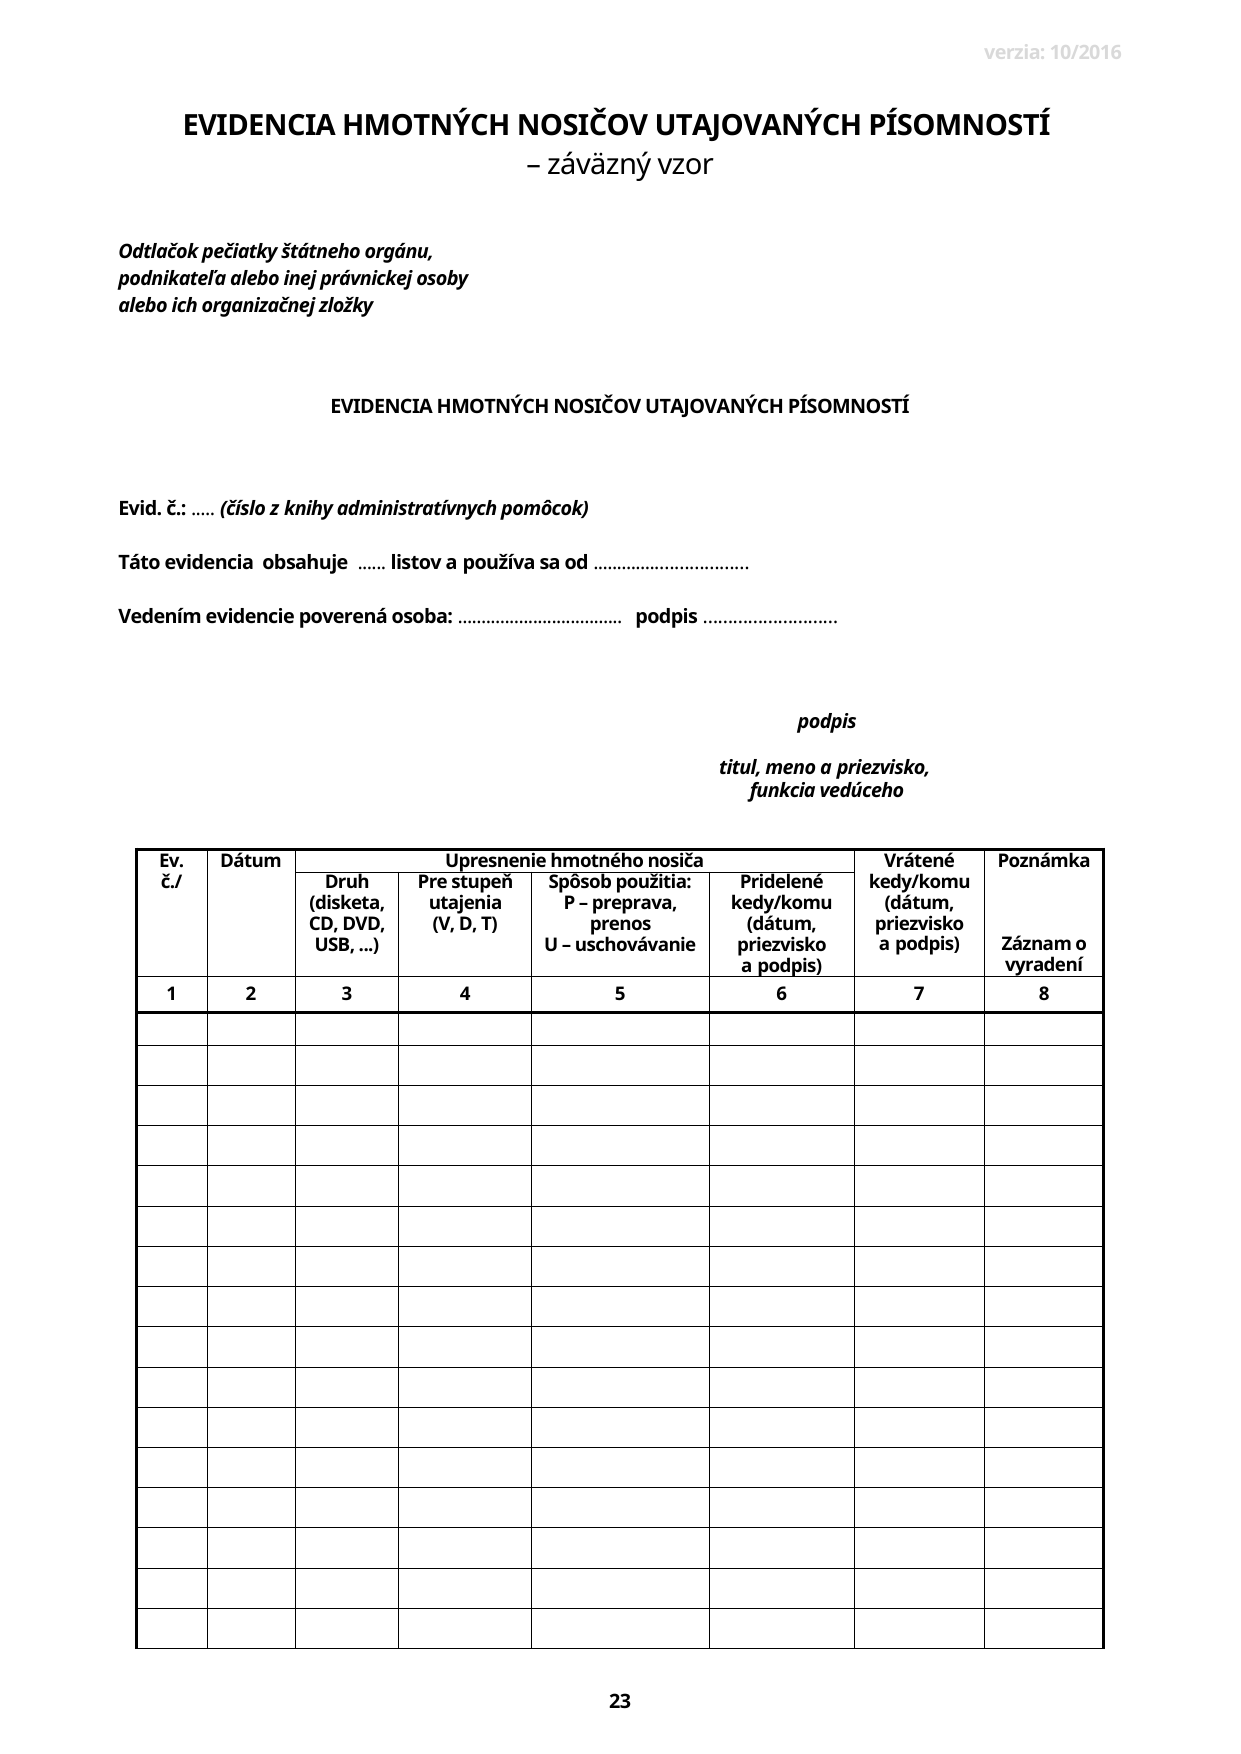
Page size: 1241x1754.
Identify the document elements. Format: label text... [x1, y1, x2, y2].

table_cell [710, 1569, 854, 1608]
table_cell [855, 1448, 984, 1487]
table_cell [296, 1086, 398, 1125]
table_cell [399, 1207, 531, 1246]
table_cell [855, 1287, 984, 1326]
table_cell [399, 1327, 531, 1366]
text Vedením evidencie poverená osoba: ................................... podpis ……………………… [118, 602, 1122, 629]
table_cell [208, 1287, 295, 1326]
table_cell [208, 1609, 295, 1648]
table_cell [985, 1126, 1102, 1165]
table_cell [710, 1014, 854, 1045]
table_cell [532, 1086, 709, 1125]
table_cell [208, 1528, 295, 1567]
table_cell [138, 1046, 207, 1085]
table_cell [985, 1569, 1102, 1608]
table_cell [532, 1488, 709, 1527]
table_cell 2 [208, 977, 295, 1011]
text Evidencia hmotných nosičov utajovaných písomností – záväzný vzor [118, 104, 1122, 183]
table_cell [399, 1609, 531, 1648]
table_cell [985, 1368, 1102, 1407]
table_cell Pre stupeň utajenia (V, D, T) [399, 873, 531, 976]
table_cell [532, 1126, 709, 1165]
table_cell 8 [985, 977, 1102, 1011]
table_cell [710, 1046, 854, 1085]
table_cell [532, 1247, 709, 1286]
table_cell [985, 1287, 1102, 1326]
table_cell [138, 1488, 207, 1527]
table_cell [296, 1287, 398, 1326]
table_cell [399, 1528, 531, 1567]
table_cell [296, 1448, 398, 1487]
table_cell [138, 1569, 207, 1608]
table_cell [399, 1448, 531, 1487]
table_cell [138, 1247, 207, 1286]
text titul, meno a priezvisko, [118, 756, 1078, 779]
table_cell [296, 1247, 398, 1286]
table_cell [399, 1014, 531, 1045]
table_cell [138, 1327, 207, 1366]
table_cell [532, 1014, 709, 1045]
table_cell [399, 1126, 531, 1165]
table_cell [399, 1287, 531, 1326]
table_cell [138, 1448, 207, 1487]
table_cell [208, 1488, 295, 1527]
table_cell [710, 1086, 854, 1125]
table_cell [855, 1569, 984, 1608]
table_cell [296, 1368, 398, 1407]
table_cell [985, 1014, 1102, 1045]
table_cell [138, 1207, 207, 1246]
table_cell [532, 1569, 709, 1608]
table_cell 5 [532, 977, 709, 1011]
text Evid. č.: ..... (číslo z knihy administratívnych pomôcok) [118, 494, 1122, 521]
table_cell [138, 1014, 207, 1045]
table_cell [855, 1327, 984, 1366]
table_cell [138, 1408, 207, 1447]
table_cell [296, 1046, 398, 1085]
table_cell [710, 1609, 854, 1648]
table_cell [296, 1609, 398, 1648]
table_cell [208, 1207, 295, 1246]
table_cell Pridelené kedy/komu (dátum, priezvisko a podpis) [710, 873, 854, 976]
table_cell [208, 1368, 295, 1407]
table_cell [532, 1166, 709, 1206]
table_cell [532, 1448, 709, 1487]
table_cell 3 [296, 977, 398, 1011]
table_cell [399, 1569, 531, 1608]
text Táto evidencia obsahuje ...... listov a používa sa od ..............……………… [118, 548, 1122, 575]
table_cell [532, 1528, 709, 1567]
table_cell [985, 1166, 1102, 1206]
table_cell [985, 1448, 1102, 1487]
table_cell [296, 1408, 398, 1447]
table_cell [208, 1166, 295, 1206]
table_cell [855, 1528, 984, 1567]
table_cell [208, 1408, 295, 1447]
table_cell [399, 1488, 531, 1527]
table_cell [532, 1327, 709, 1366]
table_cell [399, 1368, 531, 1407]
table_cell [710, 1207, 854, 1246]
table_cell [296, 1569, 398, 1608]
table_header Poznámka Záznam o vyradení [985, 851, 1102, 976]
table_cell Druh (disketa, CD, DVD, USB, ...) [296, 873, 398, 976]
table_cell [710, 1126, 854, 1165]
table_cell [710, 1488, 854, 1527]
table_cell [532, 1408, 709, 1447]
table_cell [710, 1448, 854, 1487]
table_cell [855, 1126, 984, 1165]
table_cell 1 [138, 977, 207, 1011]
table_cell [532, 1207, 709, 1246]
table_cell [138, 1086, 207, 1125]
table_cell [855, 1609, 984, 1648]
table_cell 7 [855, 977, 984, 1011]
table_cell [208, 1046, 295, 1085]
table_cell [710, 1166, 854, 1206]
table_cell [399, 1166, 531, 1206]
table_cell [985, 1046, 1102, 1085]
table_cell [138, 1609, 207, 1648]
table_cell [296, 1126, 398, 1165]
text funkcia vedúceho [118, 779, 1078, 802]
table_cell [296, 1327, 398, 1366]
table_cell [532, 1368, 709, 1407]
table_cell [710, 1408, 854, 1447]
text Odtlačok pečiatky štátneho orgánu, [118, 237, 1122, 264]
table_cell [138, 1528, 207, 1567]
table_cell [399, 1046, 531, 1085]
table_cell [208, 1014, 295, 1045]
table_cell [532, 1287, 709, 1326]
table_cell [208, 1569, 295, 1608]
table_cell [985, 1086, 1102, 1125]
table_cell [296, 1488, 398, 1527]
text EVIDENCIA HMOTNÝCH NOSIČOV UTAJOVANÝCH PÍSOMNOSTÍ [118, 395, 1122, 418]
table_cell [138, 1126, 207, 1165]
table_cell [855, 1368, 984, 1407]
table_cell [296, 1166, 398, 1206]
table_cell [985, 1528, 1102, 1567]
table_cell [710, 1368, 854, 1407]
table_cell [208, 1086, 295, 1125]
table_cell [985, 1327, 1102, 1366]
table_cell [985, 1247, 1102, 1286]
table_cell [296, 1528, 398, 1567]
table_cell [208, 1247, 295, 1286]
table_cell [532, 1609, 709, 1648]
table_cell [985, 1207, 1102, 1246]
text alebo ich organizačnej zložky [118, 291, 1122, 318]
table_cell [296, 1207, 398, 1246]
table_header Dátum [208, 851, 295, 976]
table_cell [208, 1126, 295, 1165]
table_cell [532, 1046, 709, 1085]
text podnikateľa alebo inej právnickej osoby [118, 264, 1122, 291]
table_cell [710, 1287, 854, 1326]
table_cell [138, 1287, 207, 1326]
table_cell [710, 1327, 854, 1366]
table_cell [855, 1207, 984, 1246]
table_cell 4 [399, 977, 531, 1011]
table_cell [138, 1166, 207, 1206]
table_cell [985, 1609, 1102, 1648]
table_header Ev. č./ [138, 851, 207, 976]
table_cell [855, 1014, 984, 1045]
table_cell [399, 1086, 531, 1125]
table_cell [855, 1247, 984, 1286]
table_cell [138, 1368, 207, 1407]
table_cell [710, 1247, 854, 1286]
table_cell 6 [710, 977, 854, 1011]
table_cell [855, 1046, 984, 1085]
table_cell [855, 1166, 984, 1206]
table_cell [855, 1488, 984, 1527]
table_cell [855, 1408, 984, 1447]
table_cell [208, 1448, 295, 1487]
table_cell [855, 1086, 984, 1125]
text podpis [118, 710, 1078, 733]
table_cell [985, 1408, 1102, 1447]
table_cell [296, 1014, 398, 1045]
table_cell [399, 1247, 531, 1286]
table_cell Spôsob použitia: P – preprava, prenos U – uschovávanie [532, 873, 709, 976]
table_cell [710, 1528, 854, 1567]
table_cell [399, 1408, 531, 1447]
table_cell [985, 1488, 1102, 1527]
table_header Upresnenie hmotného nosiča [296, 851, 854, 872]
table_cell [208, 1327, 295, 1366]
table_header Vrátené kedy/komu (dátum, priezvisko a podpis) [855, 851, 984, 976]
